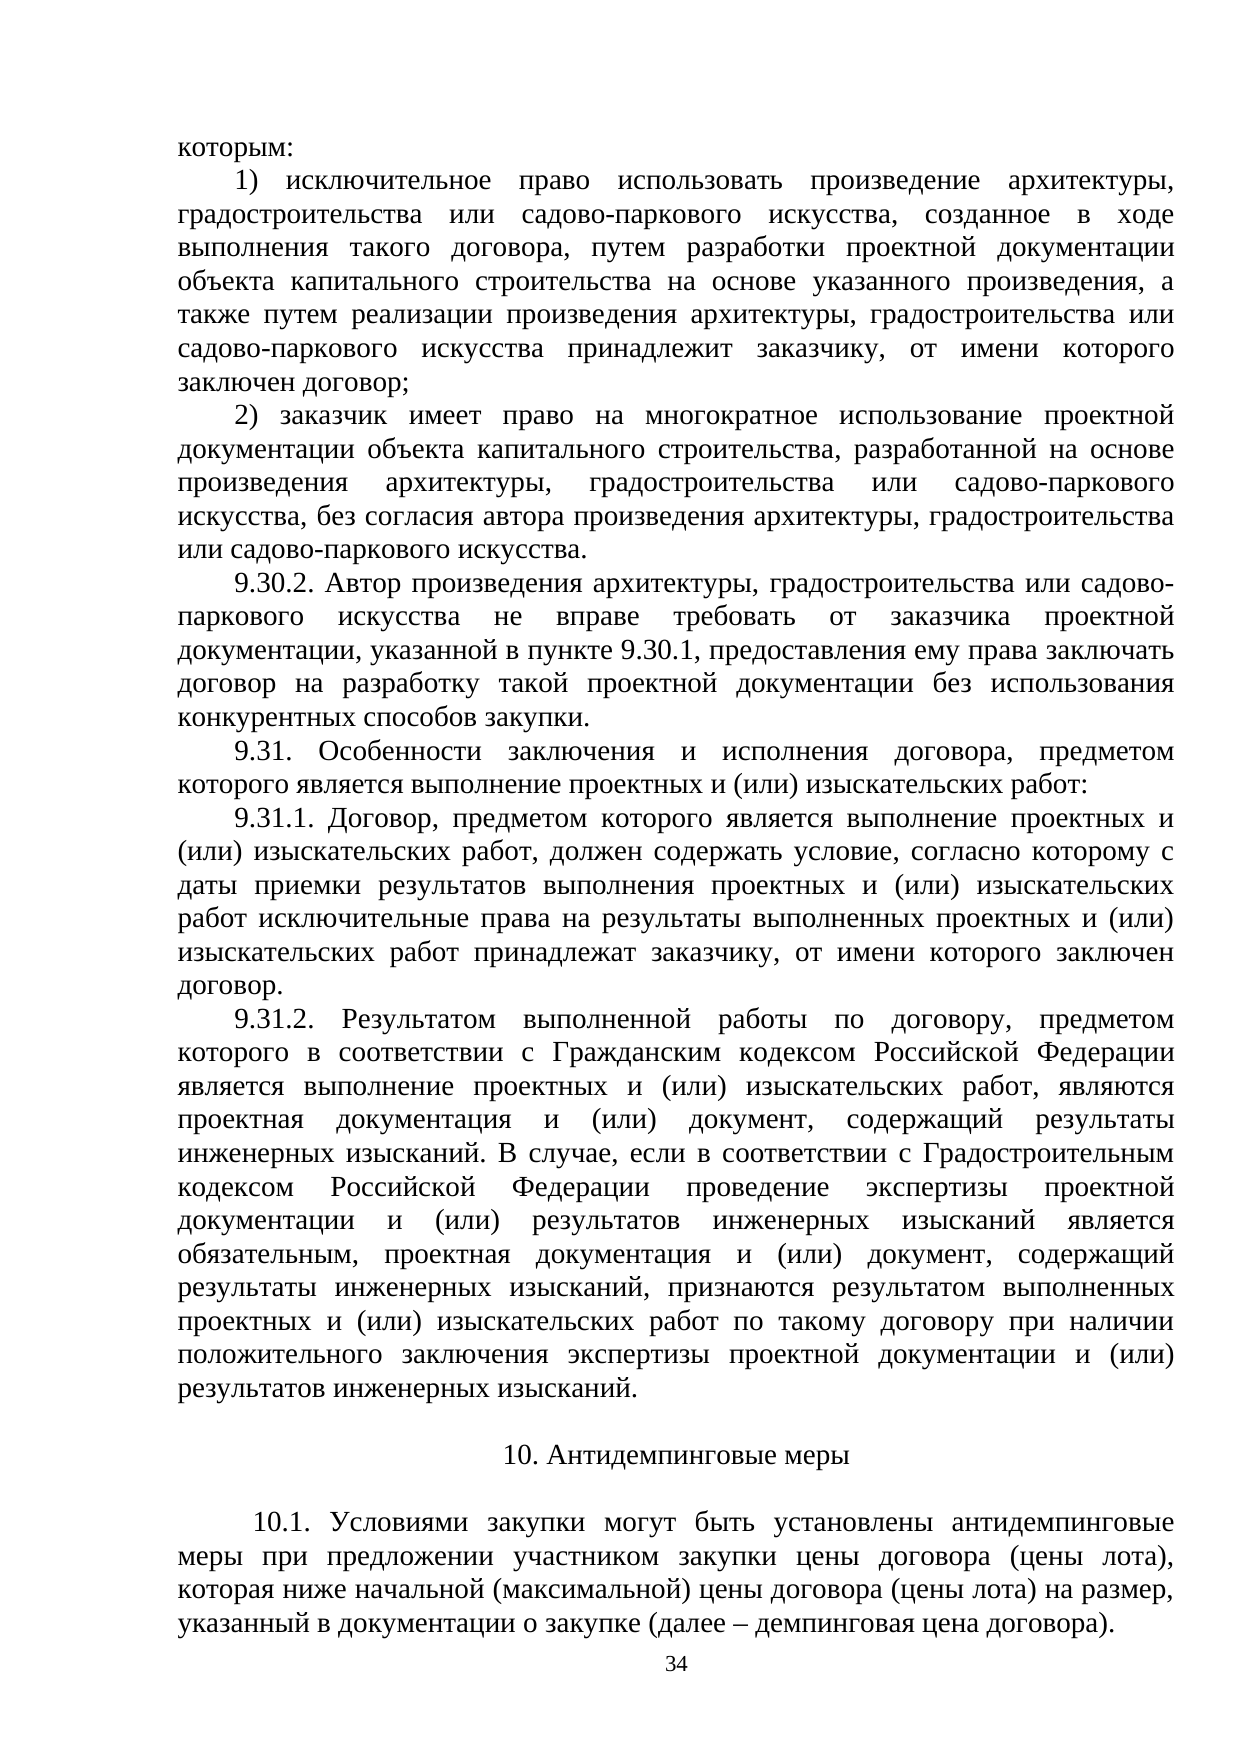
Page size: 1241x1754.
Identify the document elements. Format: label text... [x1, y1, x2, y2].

text 9.31.2. Результатом выполненной работы по договору, предметом которого в соответствии с Гражданским кодексом Российской Федерации является выполнение проектных и (или) изыскательских работ, являются проектная документация и (или) документ, содержащий результаты инженерных изысканий. В случае, если в соответствии с Градостроительным кодексом Российской Федерации проведение экспертизы проектной документации и (или) результатов инженерных изысканий является обязательным, проектная документация и (или) документ, содержащий результаты инженерных изысканий, признаются результатом выполненных проектных и (или) изыскательских работ по такому договору при наличии положительного заключения экспертизы проектной документации и (или) результатов инженерных изысканий. [177, 1001, 1175, 1403]
text 9.31.1. Договор, предметом которого является выполнение проектных и (или) изыскательских работ, должен содержать условие, согласно которому с даты приемки результатов выполнения проектных и (или) изыскательских работ исключительные права на результаты выполненных проектных и (или) изыскательских работ принадлежат заказчику, от имени которого заключен договор. [177, 800, 1175, 1001]
text 9.30.2. Автор произведения архитектуры, градостроительства или садово-паркового искусства не вправе требовать от заказчика проектной документации, указанной в пункте 9.30.1, предоставления ему права заключать договор на разработку такой проектной документации без использования конкурентных способов закупки. [177, 565, 1175, 733]
text 10. Антидемпинговые меры [177, 1437, 1175, 1471]
text 1) исключительное право использовать произведение архитектуры, градостроительства или садово-паркового искусства, созданное в ходе выполнения такого договора, путем разработки проектной документации объекта капитального строительства на основе указанного произведения, а также путем реализации произведения архитектуры, градостроительства или садово-паркового искусства принадлежит заказчику, от имени которого заключен договор; [177, 162, 1175, 397]
text 2) заказчик имеет право на многократное использование проектной документации объекта капитального строительства, разработанной на основе произведения архитектуры, градостроительства или садово-паркового искусства, без согласия автора произведения архитектуры, градостроительства или садово-паркового искусства. [177, 397, 1175, 565]
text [177, 129, 1175, 162]
text 9.31. Особенности заключения и исполнения договора, предметом которого является выполнение проектных и (или) изыскательских работ: [177, 733, 1175, 800]
text 10.1. Условиями закупки могут быть установлены антидемпинговые меры при предложении участником закупки цены договора (цены лота), которая ниже начальной (максимальной) цены договора (цены лота) на размер, указанный в документации о закупке (далее – демпинговая цена договора). [177, 1504, 1175, 1638]
